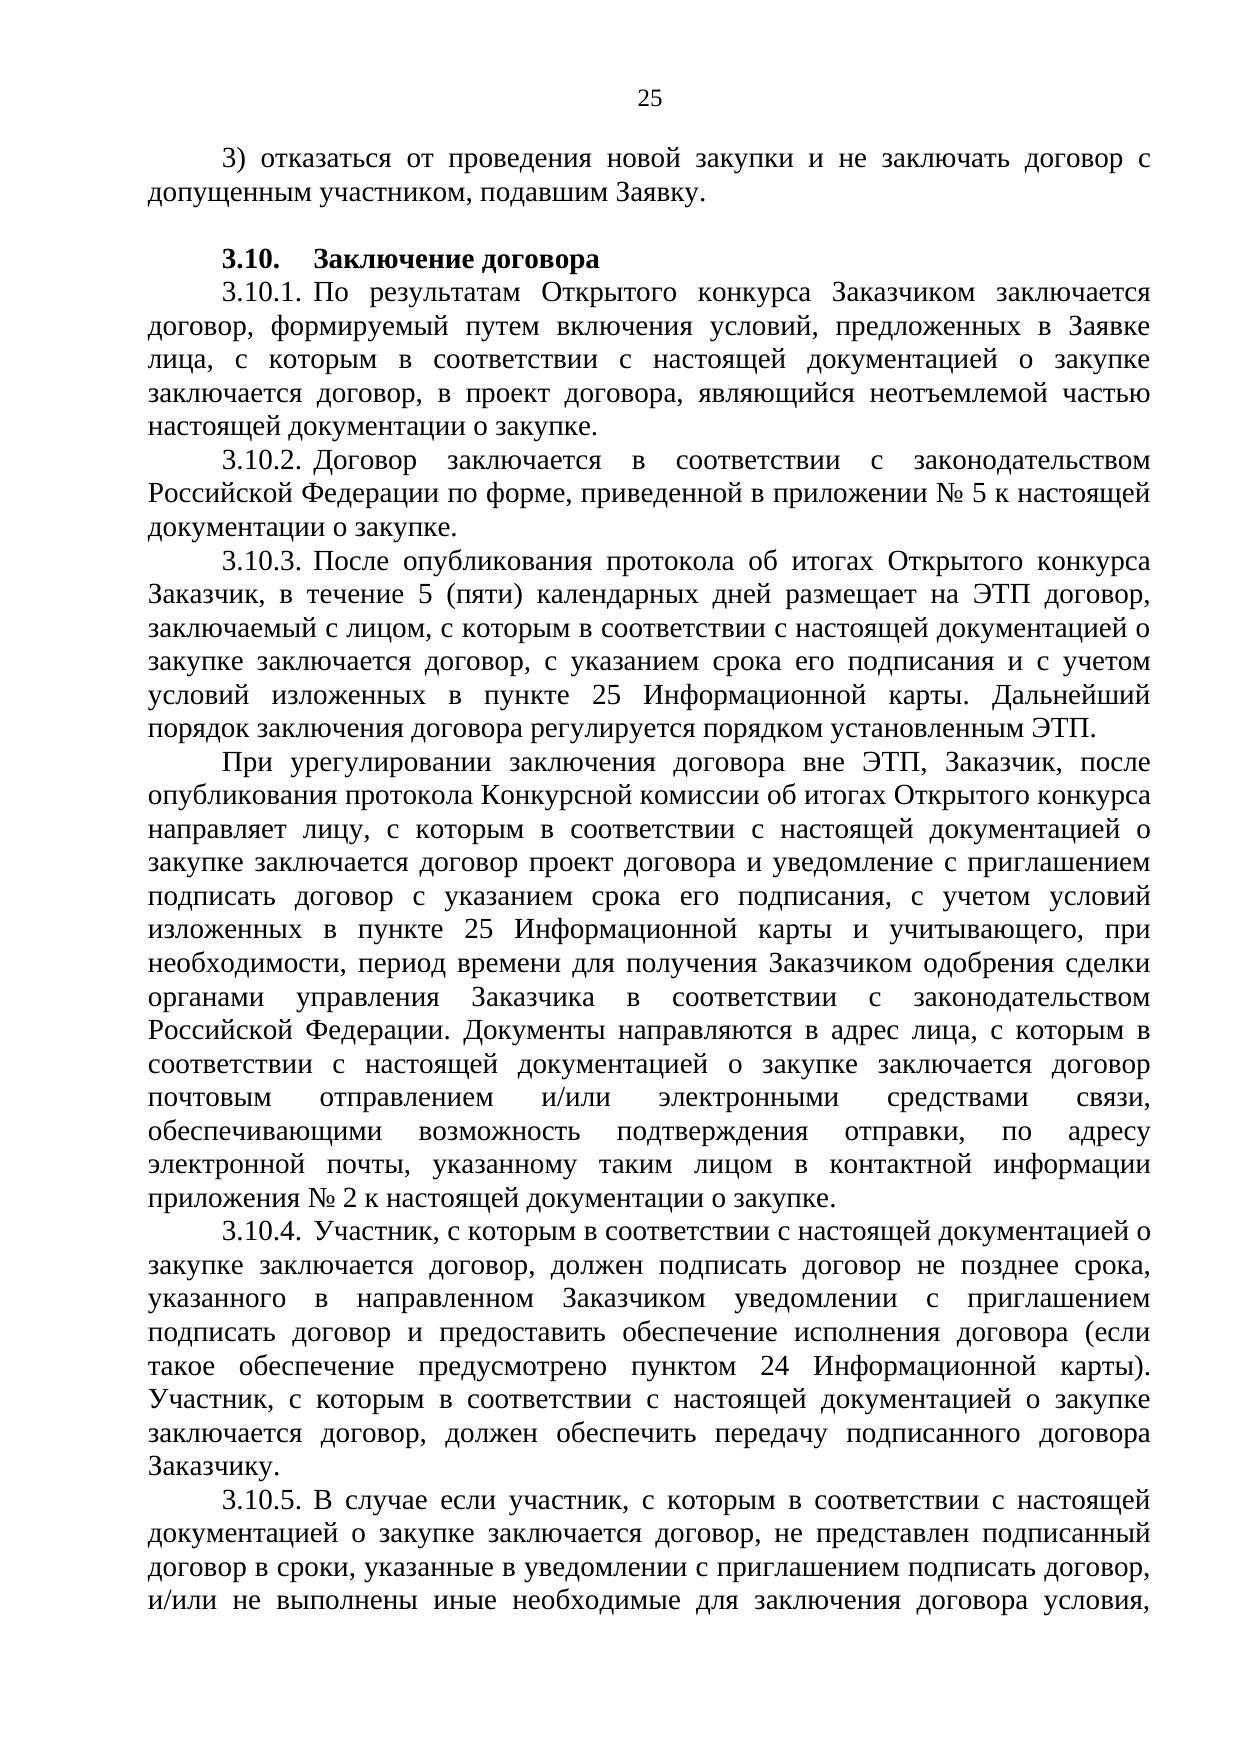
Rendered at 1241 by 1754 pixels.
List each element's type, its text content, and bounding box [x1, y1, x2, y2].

text 3) отказаться от проведения новой закупки и не заключать договор с допущенным участником, подавшим Заявку. [148, 140, 1152, 207]
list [148, 1482, 1152, 1616]
list Договор заключается в соответствии с законодательством Российской Федерации по форме, приведенной в приложении № 5 к настоящей документации о закупке. [148, 442, 1152, 543]
text При урегулировании заключения договора вне ЭТП, Заказчик, после опубликования протокола Конкурсной комиссии об итогах Открытого конкурса направляет лицу, с которым в соответствии с настоящей документацией о закупке заключается договор проект договора и уведомление с приглашением подписать договор с указанием срока его подписания, с учетом условий изложенных в пункте 25 Информационной карты и учитывающего, при необходимости, период времени для получения Заказчиком одобрения сделки органами управления Заказчика в соответствии с законодательством Российской Федерации. Документы направляются в адрес лица, с которым в соответствии с настоящей документацией о закупке заключается договор почтовым отправлением и/или электронными средствами связи, обеспечивающими возможность подтверждения отправки, по адресу электронной почты, указанному таким лицом в контактной информации приложения № 2 к настоящей документации о закупке. [148, 744, 1152, 1213]
list Участник, с которым в соответствии с настоящей документацией о закупке заключается договор, должен подписать договор не позднее срока, указанного в направленном Заказчиком уведомлении с приглашением подписать договор и предоставить обеспечение исполнения договора (если такое обеспечение предусмотрено пунктом 24 Информационной карты). Участник, с которым в соответствии с настоящей документацией о закупке заключается договор, должен обеспечить передачу подписанного договора Заказчику. [148, 1213, 1152, 1482]
list После опубликования протокола об итогах Открытого конкурса Заказчик, в течение 5 (пяти) календарных дней размещает на ЭТП договор, заключаемый с лицом, с которым в соответствии с настоящей документацией о закупке заключается договор, с указанием срока его подписания и с учетом условий изложенных в пункте 25 Информационной карты. Дальнейший порядок заключения договора регулируется порядком установленным ЭТП. [148, 543, 1152, 744]
list Заключение договора [148, 241, 1152, 274]
list По результатам Открытого конкурса Заказчиком заключается договор, формируемый путем включения условий, предложенных в Заявке лица, с которым в соответствии с настоящей документацией о закупке заключается договор, в проект договора, являющийся неотъемлемой частью настоящей документации о закупке. [148, 274, 1152, 442]
